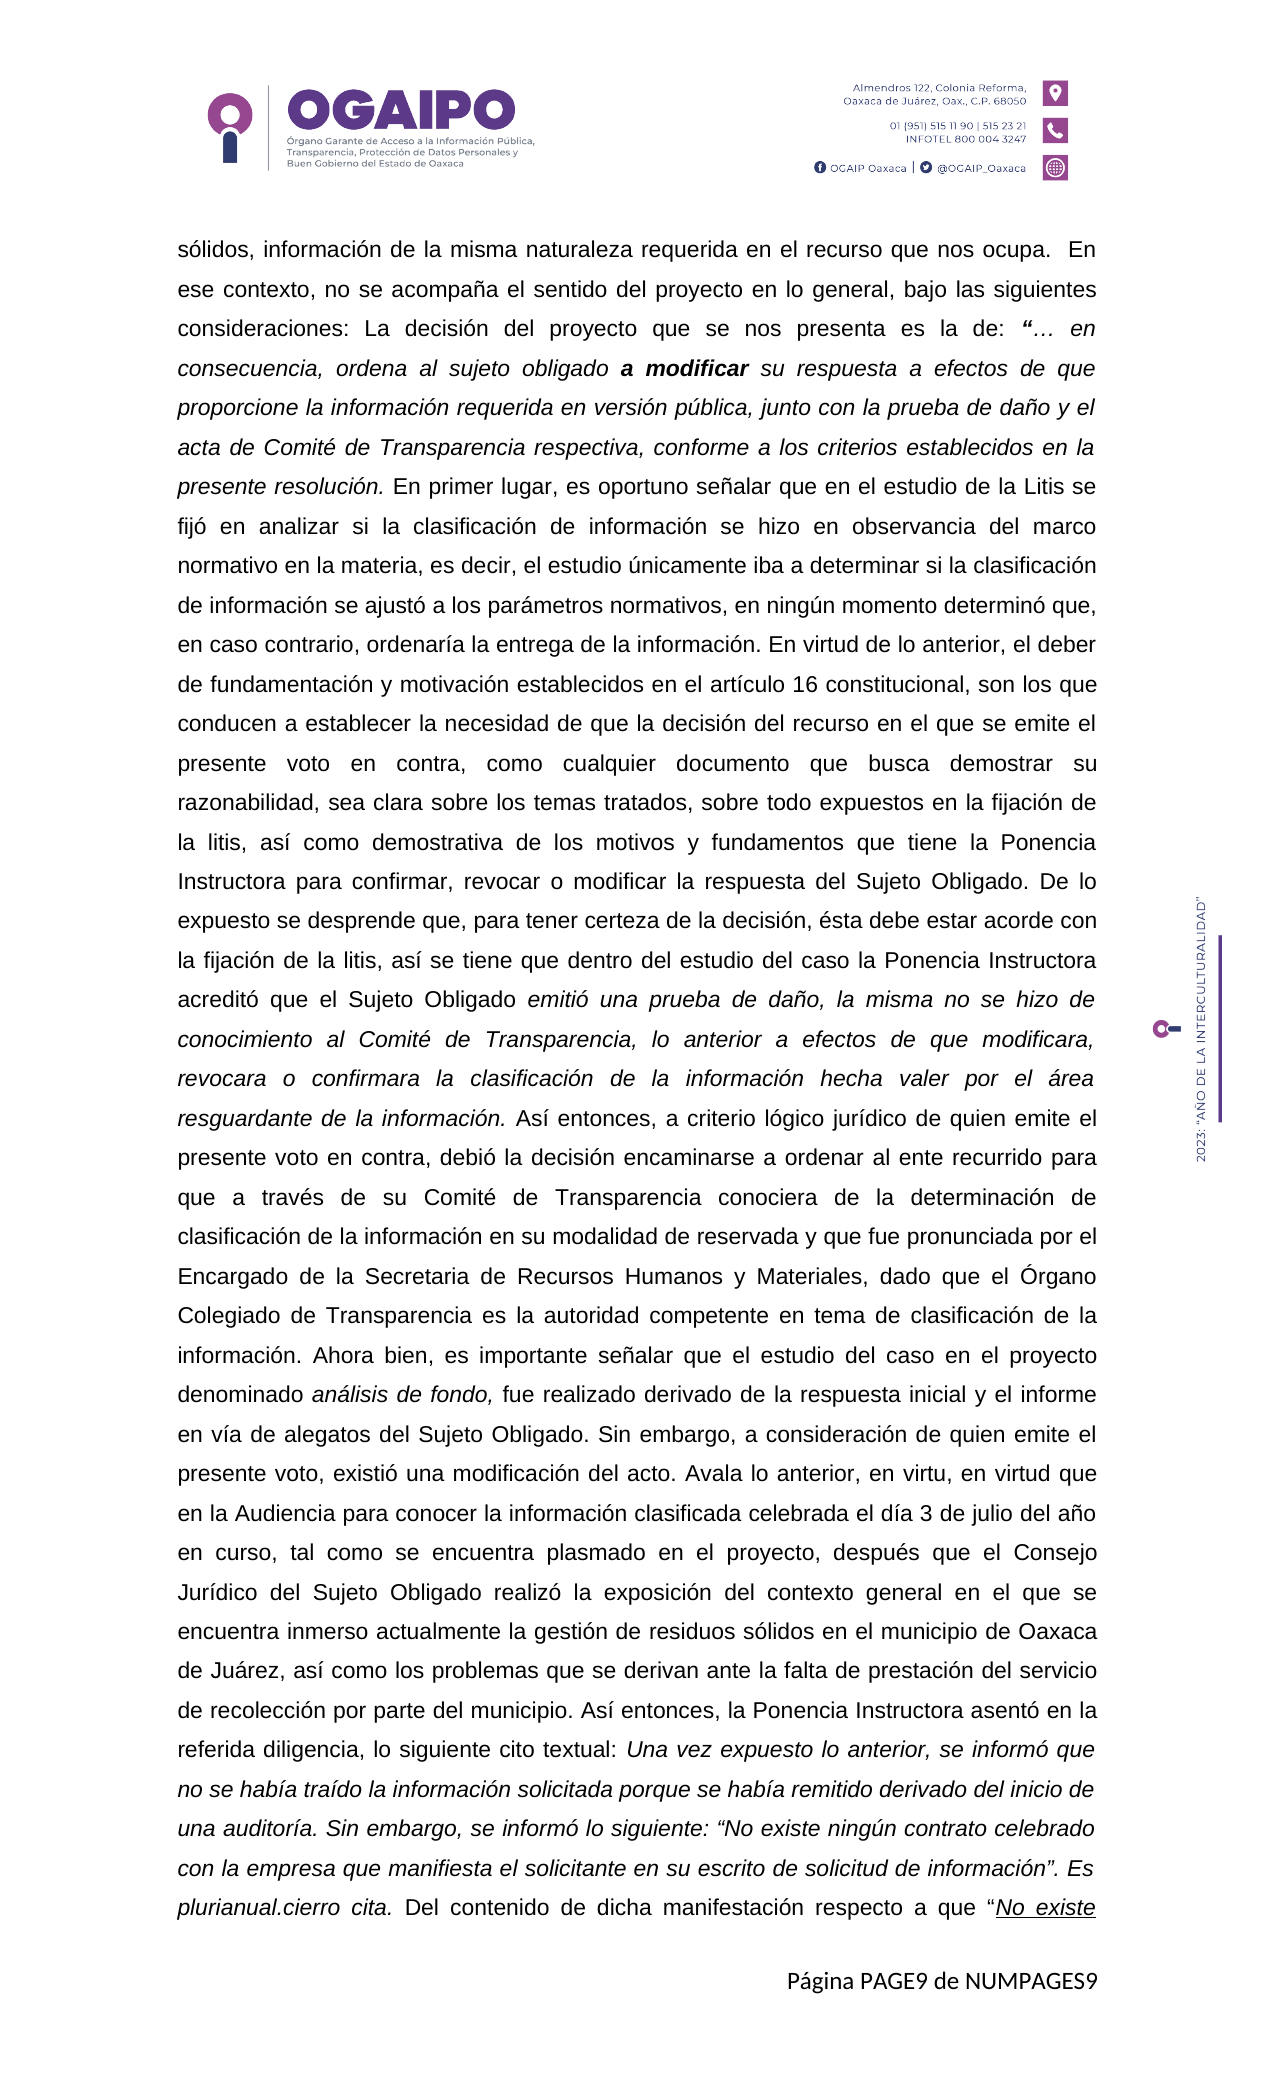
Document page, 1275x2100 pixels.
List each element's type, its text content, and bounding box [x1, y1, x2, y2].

picture [131, 44, 1144, 213]
picture [1098, 404, 1275, 1638]
